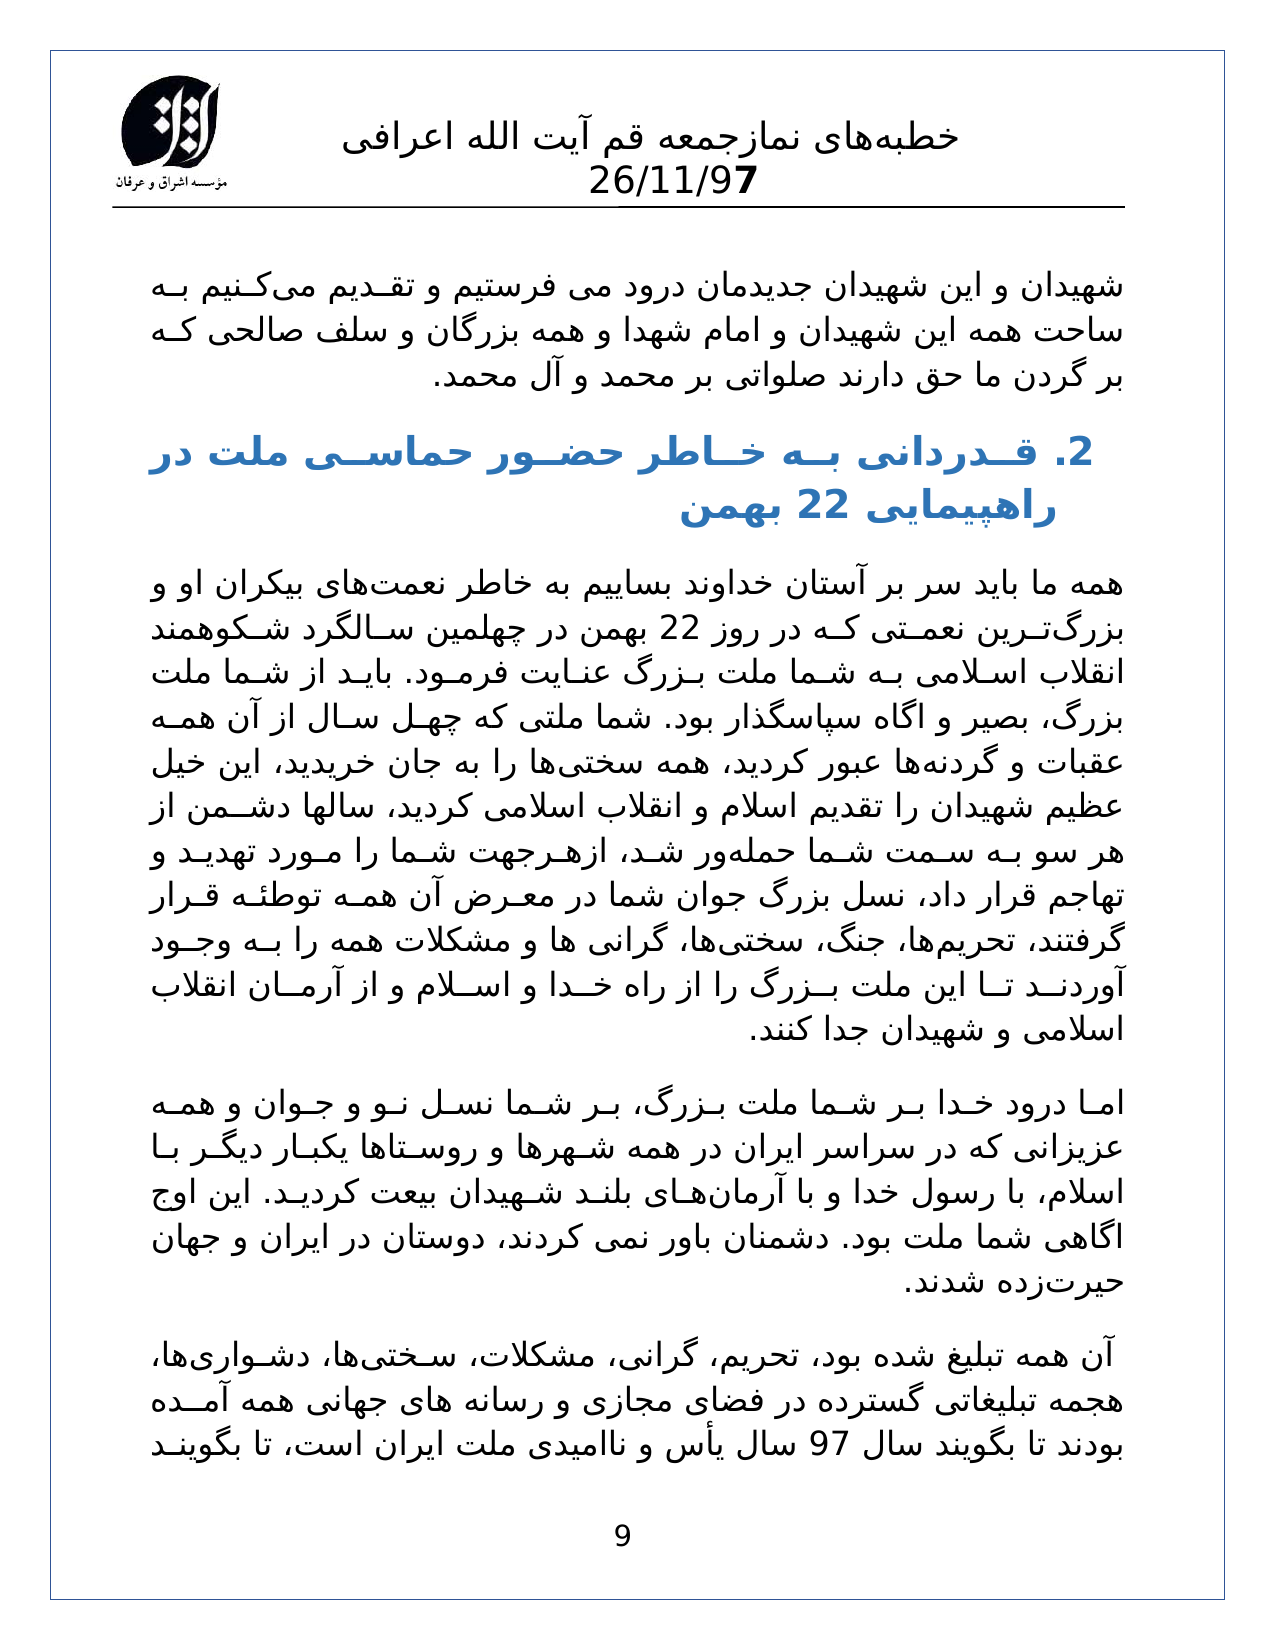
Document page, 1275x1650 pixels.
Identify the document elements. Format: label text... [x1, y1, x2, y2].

text اما درود خدا بر شما ملت بزرگ، بر شما نسل نو و جوان و همه عزیزانی که در سراسر ایران در همه شهرها و روستاها یکبار دیگر با اسلام، با رسول خدا و با آرمان‌های بلند شهیدان بیعت کردید. این اوج اگاهی شما ملت بود. دشمنان باور نمی کردند، دوستان در ایران و جهان حیرت‌زده شدند. [150, 1083, 1125, 1301]
picture [112, 75, 228, 192]
text همه ما باید سر بر آستان خداوند بساییم به خاطر نعمت‌های بیکران او و بزرگ‌ترین نعمتی که در روز 22 بهمن در چهلمین سالگرد شکوهمند انقلاب اسلامی به شما ملت بزرگ عنایت فرمود. باید از شما ملت بزرگ، بصیر و اگاه سپاسگذار بود. شما ملتی که چهل سال از آن همه عقبات و گردنه‌ها عبور کردید، همه سختی‌ها را به جان خریدید، این خیل عظیم شهیدان را تقدیم اسلام و انقلاب اسلامی کردید، سالها دشمن از هر سو به سمت شما حمله‌ور شد، ازهرجهت شما را مورد تهدید و تهاجم قرار داد‌، نسل بزرگ جوان شما در معرض آن همه توطئه قرار گرفتند، تحریم‌ها، جنگ، سختی‌ها، گرانی ها و مشکلات همه را به وجود آوردند تا این ملت بزرگ را از راه خدا و اسلام و از آرمان انقلاب اسلامی و شهیدان جدا کنند. [150, 564, 1125, 1048]
subtitle 2. قدردانی به خاطر حضور حماسی ملت در راهپیمایی 22 بهمن [150, 429, 1095, 528]
